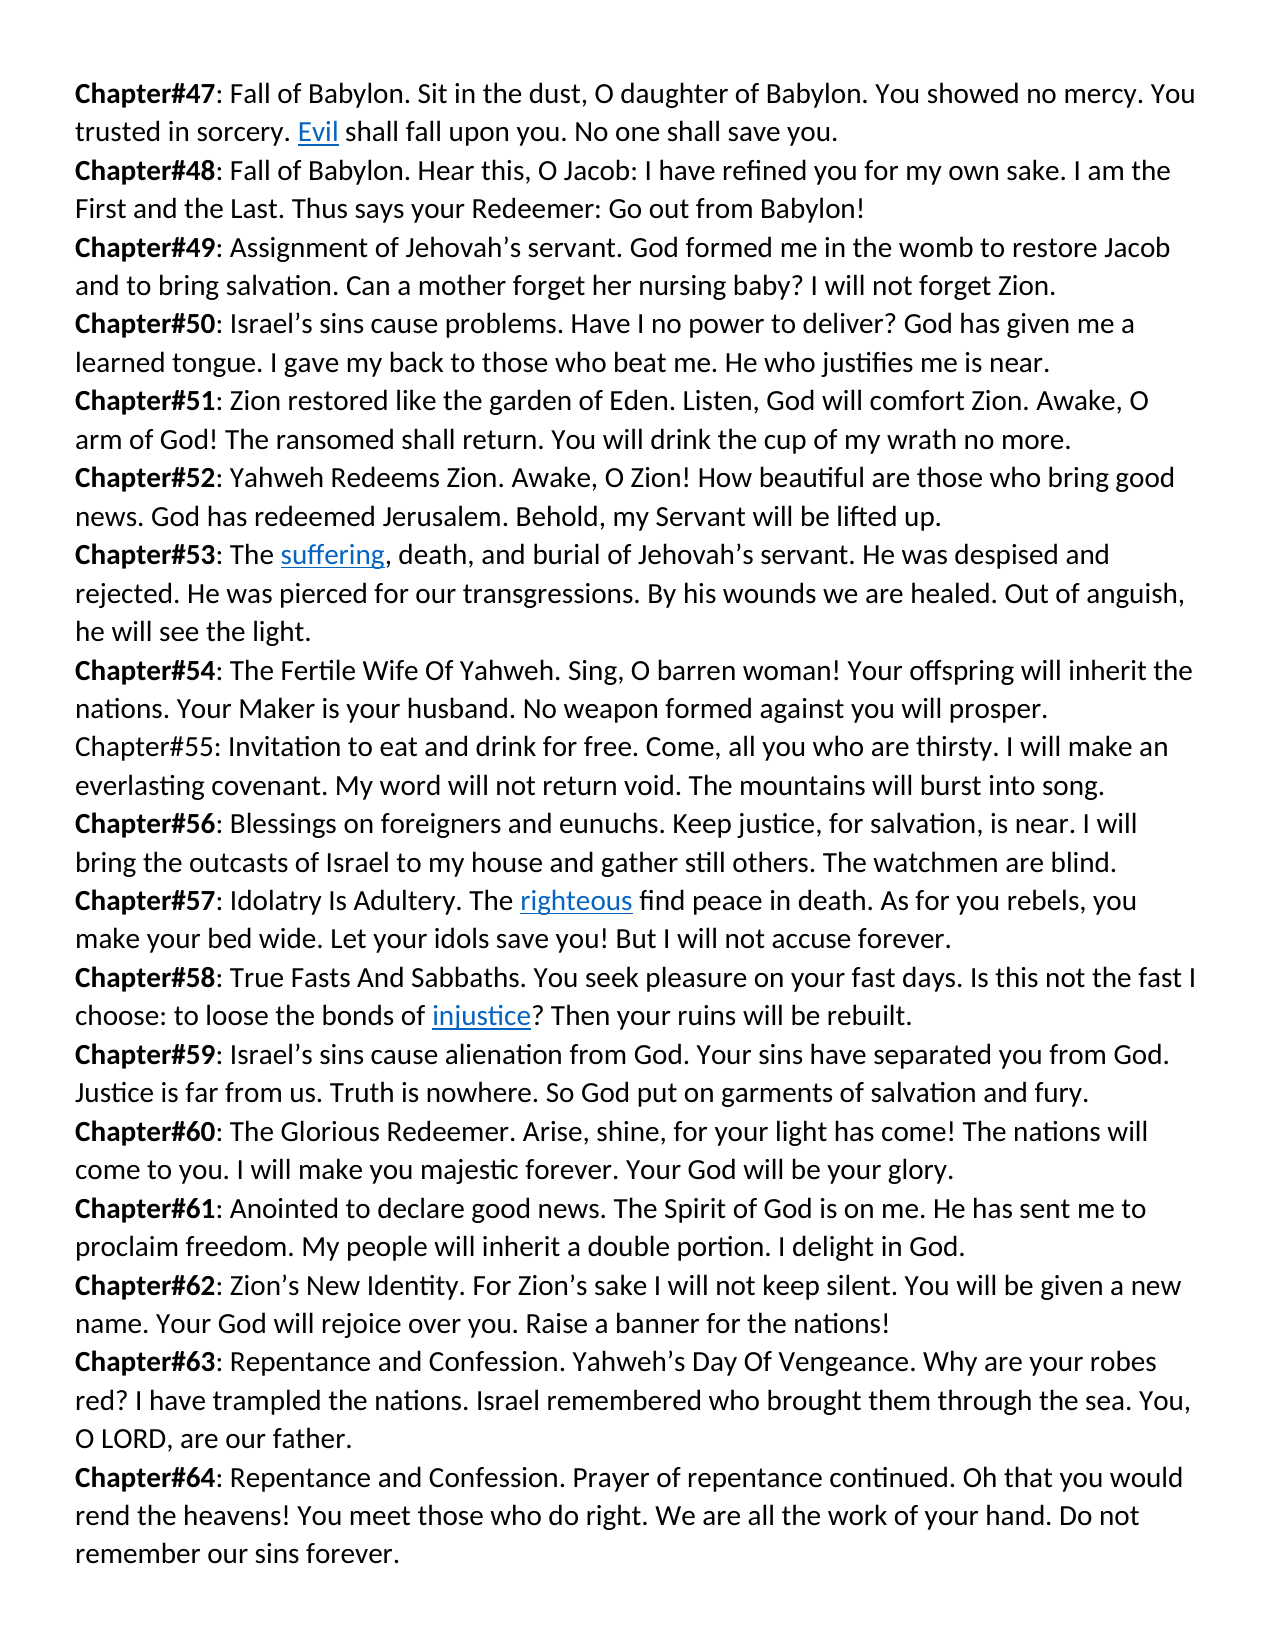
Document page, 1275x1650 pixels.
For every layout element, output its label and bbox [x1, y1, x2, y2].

text [75, 75, 1200, 1571]
